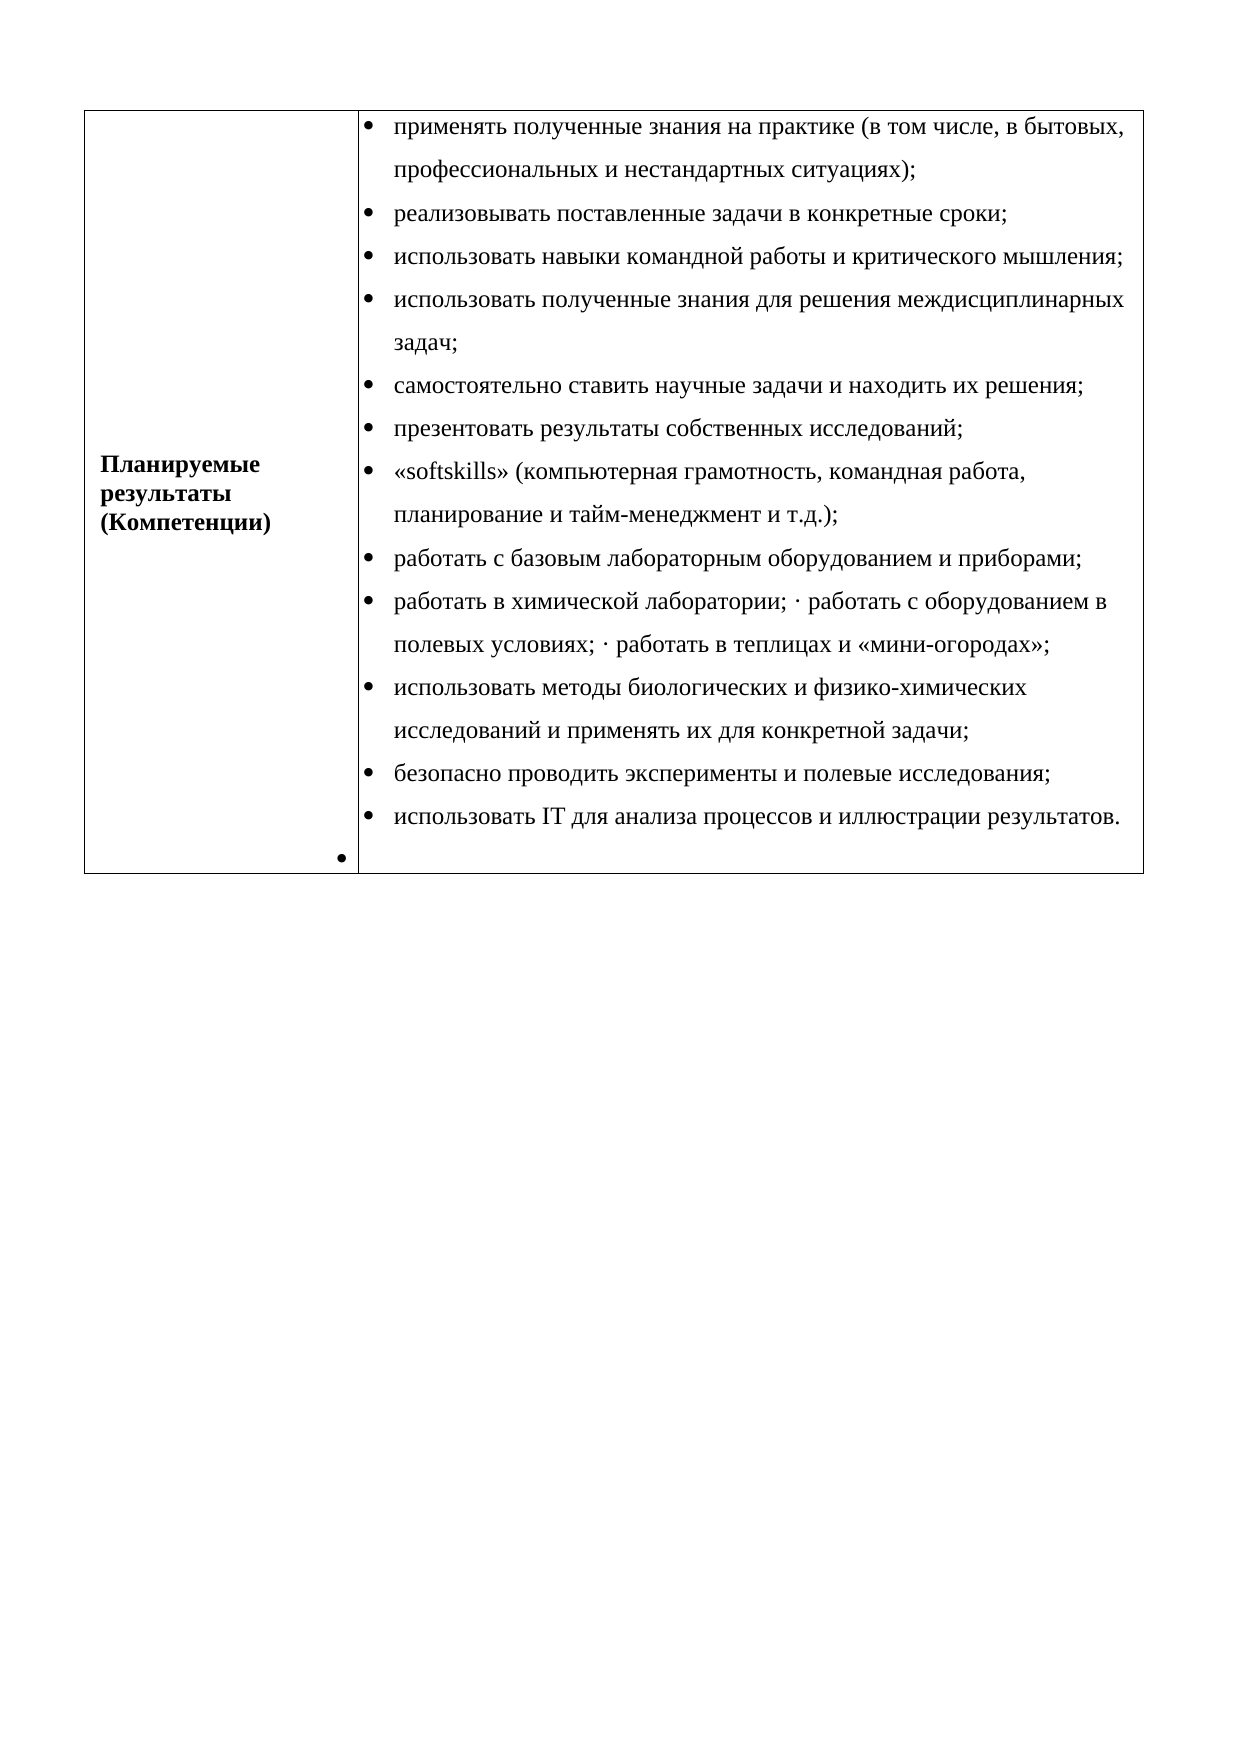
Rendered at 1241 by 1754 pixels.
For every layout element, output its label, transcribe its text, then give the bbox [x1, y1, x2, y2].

table_header Планируемые результаты (Компетенции) [85, 111, 358, 873]
table_header применять полученные знания на практике (в том числе, в бытовых, профессиональных и нестандартных ситуациях); реализовывать поставленные задачи в конкретные сроки; использовать навыки командной работы и критического мышления; использовать полученные знания для решения междисциплинарных задач; самостоятельно ставить научные задачи и находить их решения; презентовать результаты собственных исследований; «softskills» (компьютерная грамотность, командная работа, планирование и тайм-менеджмент и т.д.); работать с базовым лабораторным оборудованием и приборами; работать в химической лаборатории; · работать с оборудованием в полевых условиях; · работать в теплицах и «мини-огородах»; использовать методы биологических и физико-химических исследований и применять их для конкретной задачи; безопасно проводить эксперименты и полевые исследования; использовать IT для анализа процессов и иллюстрации результатов. [359, 111, 1143, 873]
